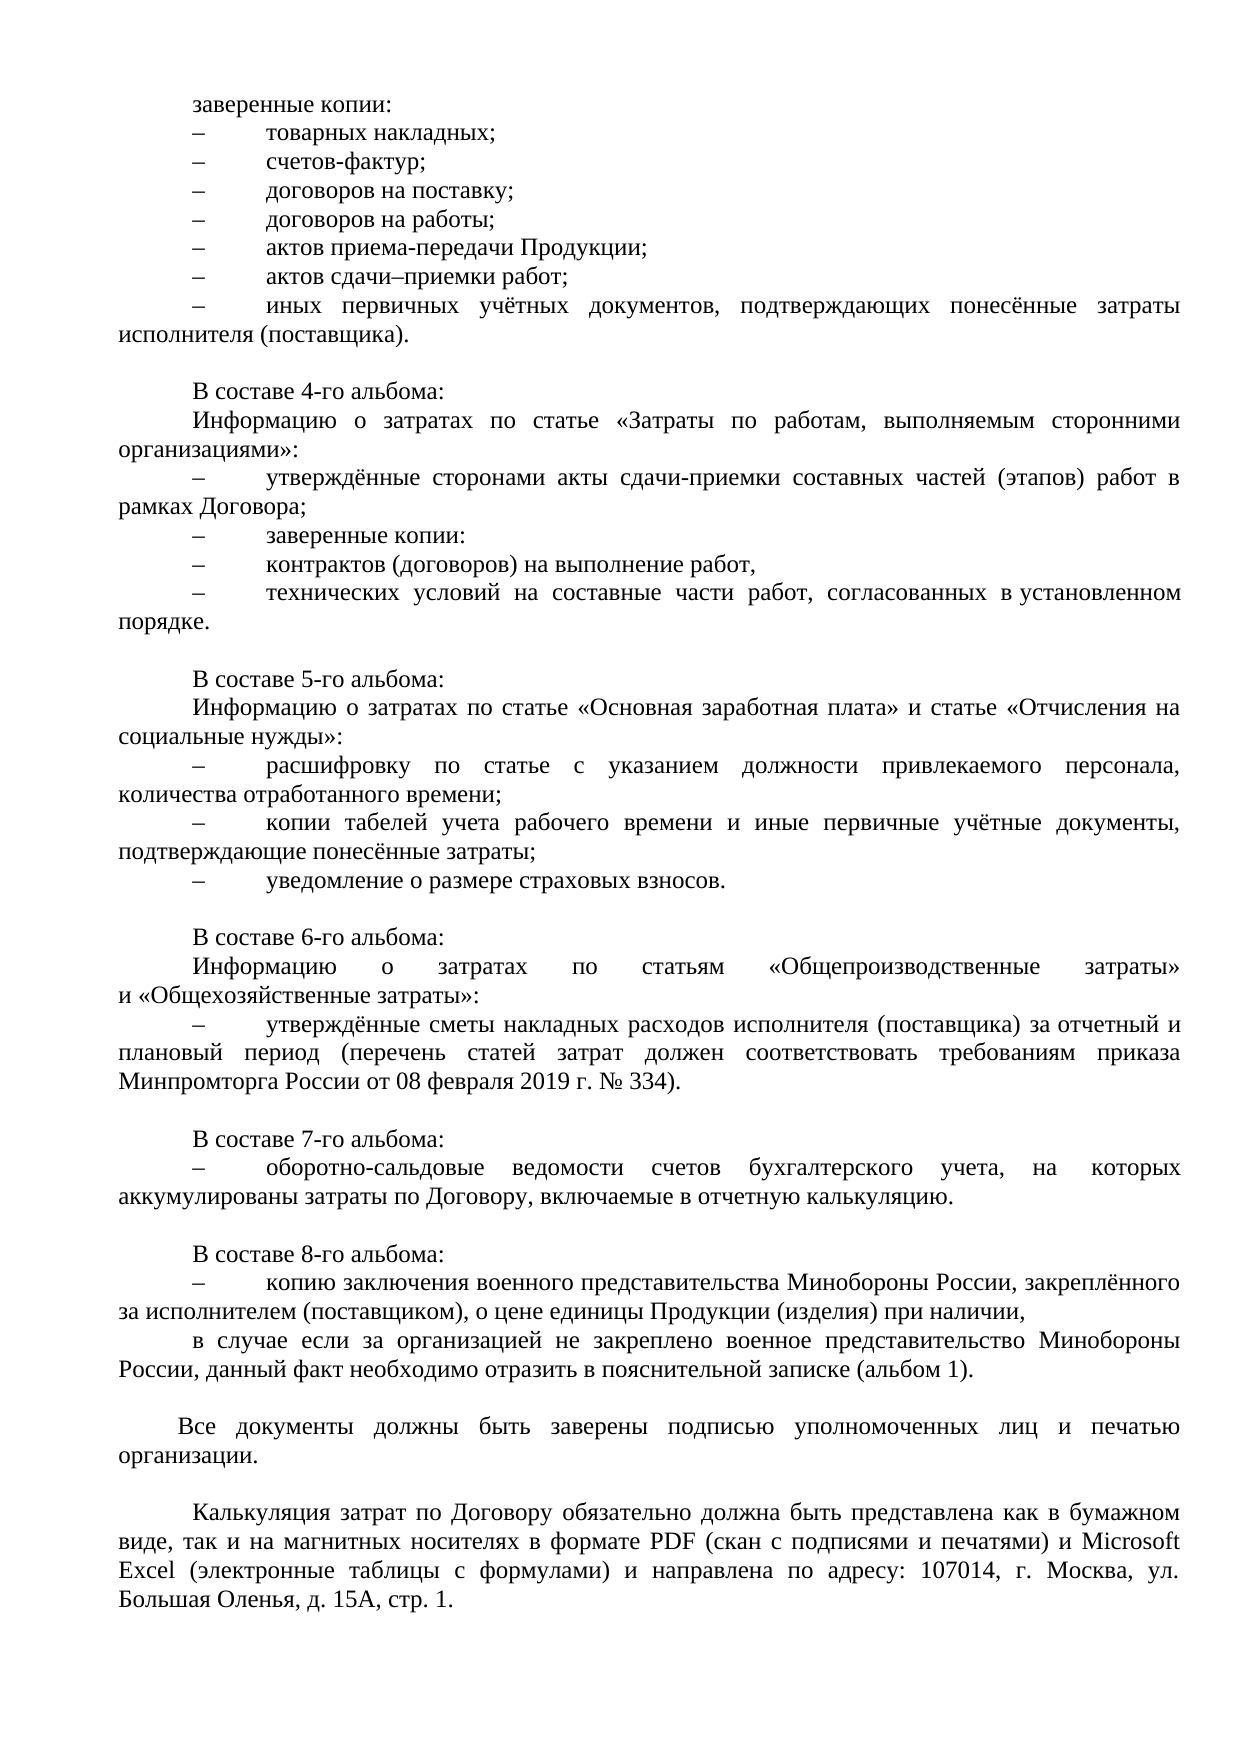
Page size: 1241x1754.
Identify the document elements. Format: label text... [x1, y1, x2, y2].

list утверждённые сметы накладных расходов исполнителя (поставщика) за отчетный и плановый период (перечень статей затрат должен соответствовать требованиям приказа Минпромторга России от 08 февраля 2019 г. № 334). [118, 1009, 1181, 1095]
list копию заключения военного представительства Минобороны России, закреплённого за исполнителем (поставщиком), о цене единицы Продукции (изделия) при наличии, [118, 1267, 1181, 1325]
text Все документы должны быть заверены подписью уполномоченных лиц и печатью организации. [118, 1411, 1181, 1469]
list Информацию о затратах по статье «Затраты по работам, выполняемым сторонними организациями»: [118, 405, 1181, 462]
list актов приема-передачи Продукции; [118, 232, 1181, 261]
text в случае если за организацией не закреплено военное представительство Минобороны России, данный факт необходимо отразить в пояснительной записке (альбом 1). [118, 1325, 1181, 1382]
text В составе 7-го альбома: [118, 1124, 1181, 1152]
list актов сдачи–приемки работ; [118, 261, 1181, 290]
list договоров на работы; [118, 204, 1181, 232]
text Информацию о затратах по статье «Основная заработная плата» и статье «Отчисления на социальные нужды»: [118, 692, 1181, 750]
list оборотно-сальдовые ведомости счетов бухгалтерского учета, на которых аккумулированы затраты по Договору, включаемые в отчетную калькуляцию. [118, 1152, 1181, 1210]
list товарных накладных; [118, 117, 1181, 146]
list уведомление о размере страховых взносов. [118, 865, 1181, 894]
text заверенные копии: [118, 89, 1181, 117]
text В составе 8-го альбома: [118, 1239, 1181, 1267]
text В составе 5-го альбома: [118, 664, 1181, 692]
list заверенные копии: [118, 520, 1181, 549]
list иных первичных учётных документов, подтверждающих понесённые затраты исполнителя (поставщика). [118, 290, 1181, 347]
text В составе 6-го альбома: [118, 922, 1181, 951]
list расшифровку по статье с указанием должности привлекаемого персонала, количества отработанного времени; [118, 750, 1181, 807]
list утверждённые сторонами акты сдачи-приемки составных частей (этапов) работ в рамках Договора; [118, 462, 1181, 520]
text В составе 4-го альбома: [118, 376, 1181, 405]
list договоров на поставку; [118, 175, 1181, 204]
list технических условий на составные части работ, согласованных в установленном порядке. [118, 577, 1181, 635]
text Калькуляция затрат по Договору обязательно должна быть представлена как в бумажном виде, так и на магнитных носителях в формате PDF (скан с подписями и печатями) и Microsoft Excel (электронные таблицы с формулами) и направлена по адресу: 107014, г. Москва, ул. Большая Оленья, д. 15А, стр. 1. [118, 1497, 1181, 1612]
list копии табелей учета рабочего времени и иные первичные учётные документы, подтверждающие понесённые затраты; [118, 807, 1181, 865]
list контрактов (договоров) на выполнение работ, [118, 549, 1181, 577]
text Информацию о затратах по статьям «Общепроизводственные затраты» и «Общехозяйственные затраты»: [118, 951, 1181, 1009]
list счетов-фактур; [118, 146, 1181, 175]
